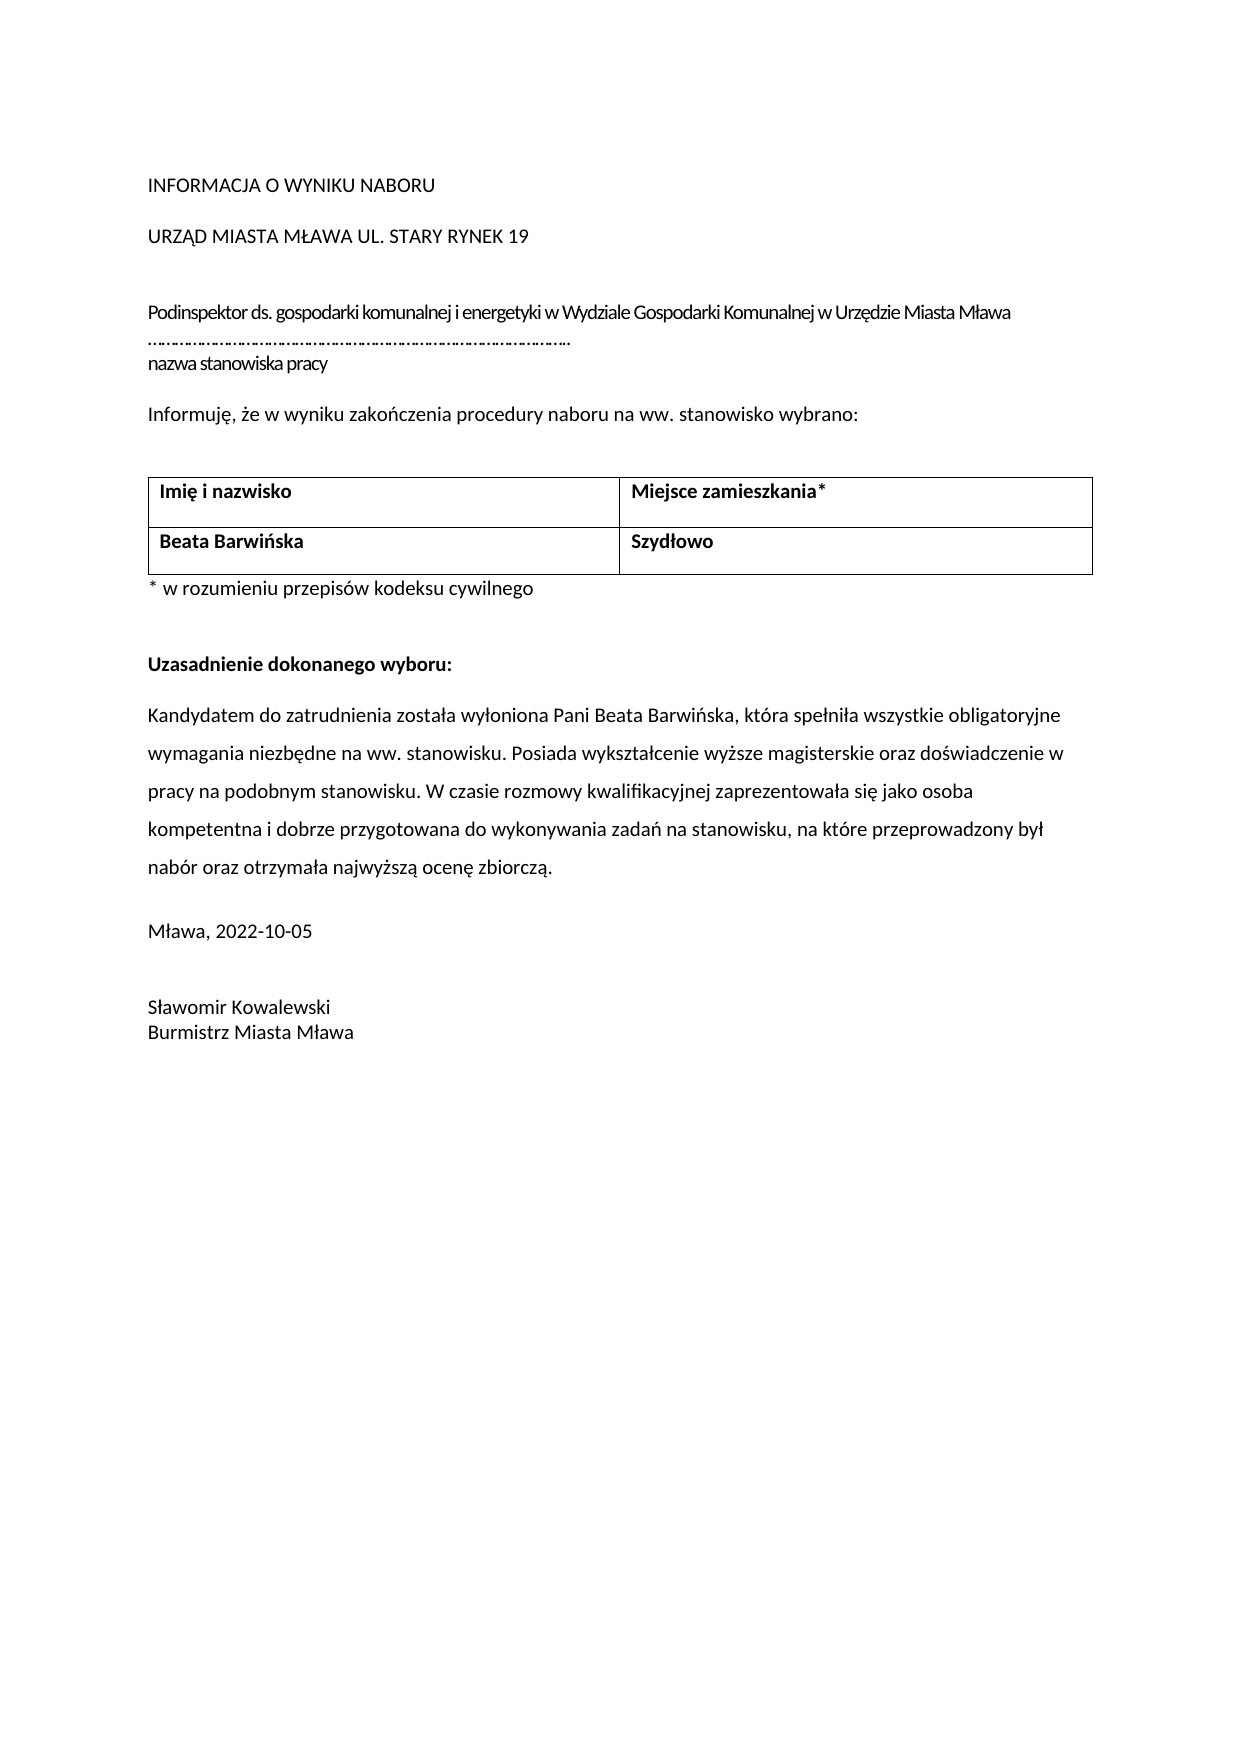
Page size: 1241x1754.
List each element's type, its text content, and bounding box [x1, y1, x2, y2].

text Kandydatem do zatrudnienia została wyłoniona Pani Beata Barwińska, która spełniła wszystkie obligatoryjne wymagania niezbędne na ww. stanowisku. Posiada wykształcenie wyższe magisterskie oraz doświadczenie w pracy na podobnym stanowisku. W czasie rozmowy kwalifikacyjnej zaprezentowała się jako osoba kompetentna i dobrze przygotowana do wykonywania zadań na stanowisku, na które przeprowadzony był nabór oraz otrzymała najwyższą ocenę zbiorczą. [148, 702, 1093, 880]
text Sławomir Kowalewski [148, 994, 1093, 1019]
text * w rozumieniu przepisów kodeksu cywilnego [148, 575, 1093, 600]
table_cell Beata Barwińska [149, 528, 619, 574]
text Burmistrz Miasta Mława [148, 1019, 1093, 1045]
subtitle URZĄD MIASTA MŁAWA UL. STARY RYNEK 19 [148, 223, 1093, 248]
table_cell Szydłowo [620, 528, 1092, 574]
title Podinspektor ds. gospodarki komunalnej i energetyki w Wydziale Gospodarki Komunalnej w Urzędzie Miasta Mława ………………………………………………………………………………….. [148, 299, 1093, 350]
text Informuję, że w wyniku zakończenia procedury naboru na ww. stanowisko wybrano: [148, 401, 1093, 426]
text Mława, 2022-10-05 [148, 918, 1093, 943]
text Uzasadnienie dokonanego wyboru: [148, 651, 1093, 676]
table_header Miejsce zamieszkania* [620, 478, 1092, 527]
table_header Imię i nazwisko [149, 478, 619, 527]
subtitle INFORMACJA O WYNIKU NABORU [148, 173, 1093, 198]
title nazwa stanowiska pracy [148, 350, 1093, 376]
